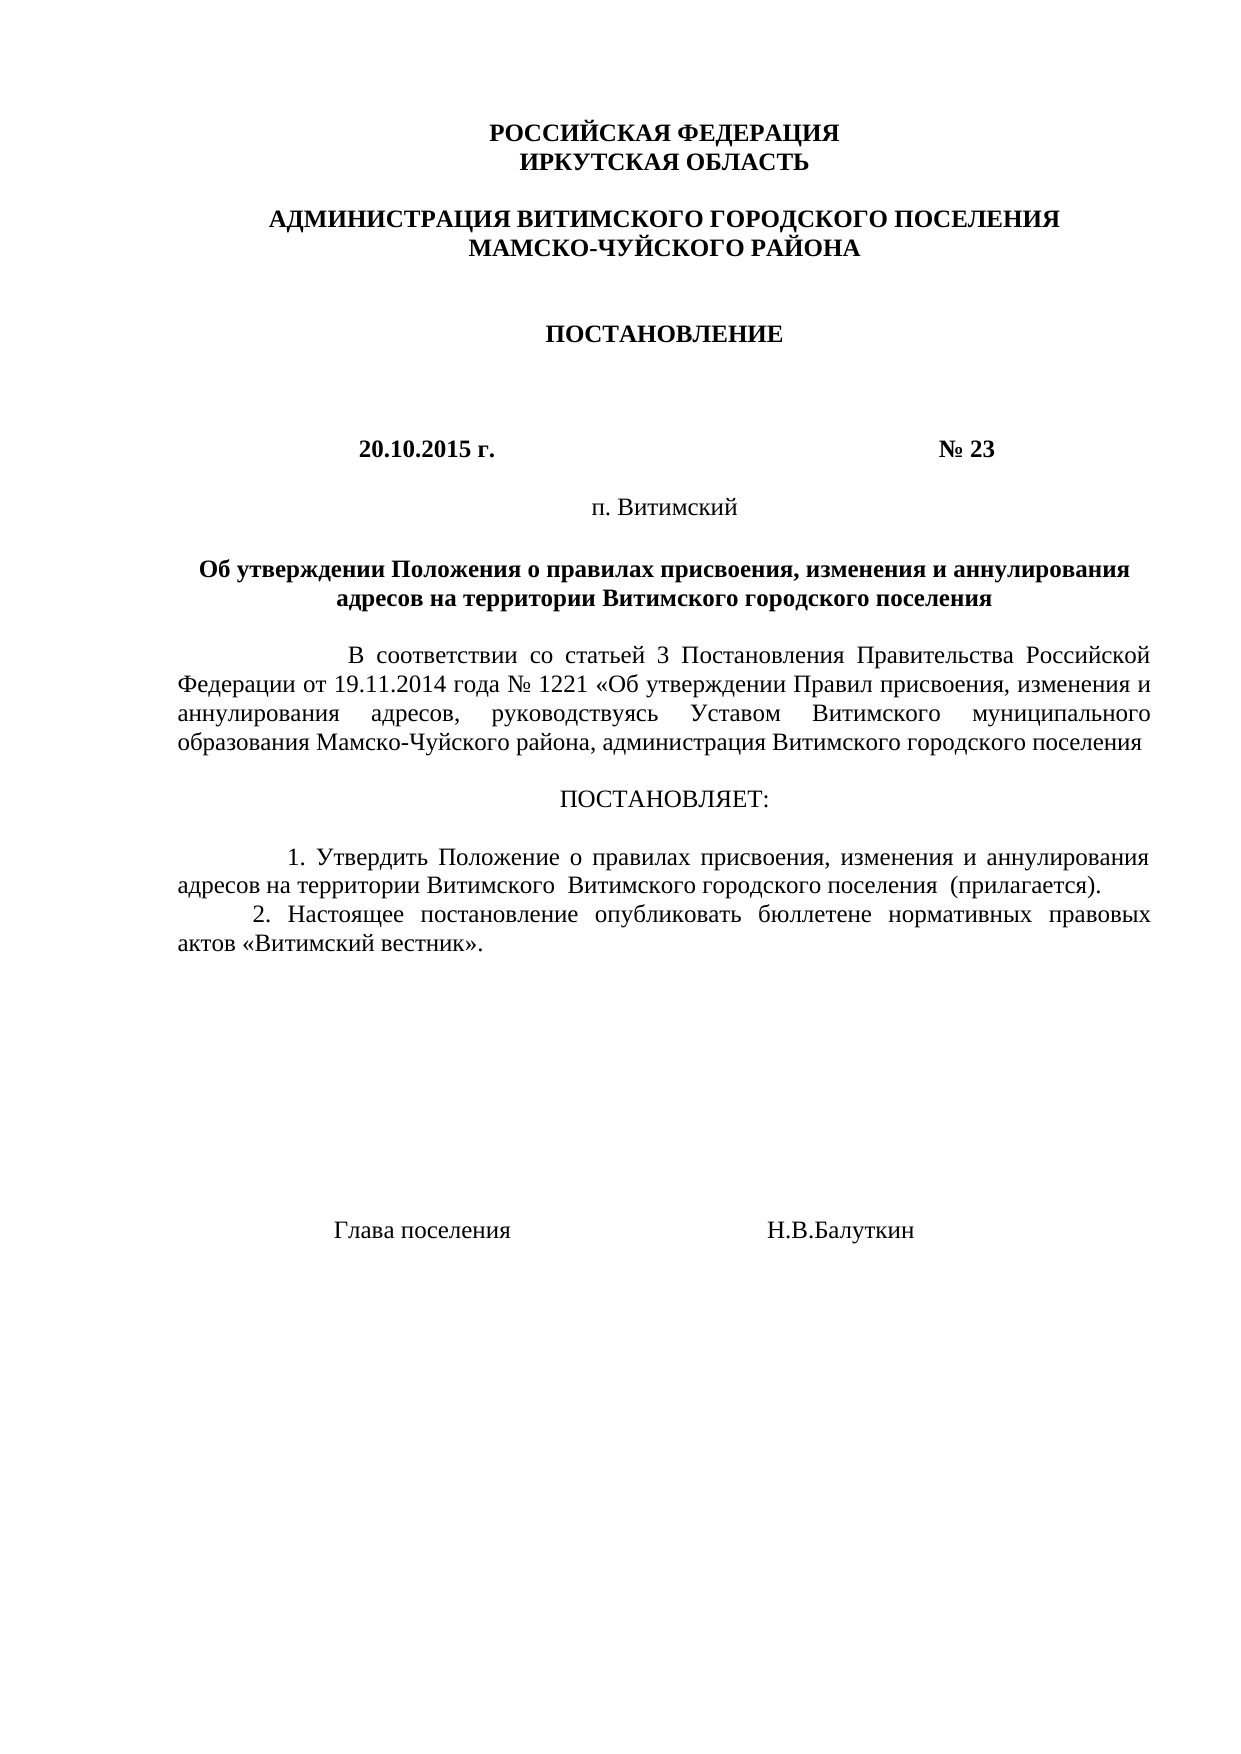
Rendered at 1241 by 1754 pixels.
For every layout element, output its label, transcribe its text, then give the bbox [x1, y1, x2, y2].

text 1. Утвердить Положение о правилах присвоения, изменения и аннулирования адресов на территории Витимского Витимского городского поселения (прилагается). [177, 842, 1152, 899]
text Глава поселения Н.В.Балуткин [177, 1215, 1152, 1244]
text п. Витимский [177, 492, 1152, 521]
text В соответствии со статьей 3 Постановления Правительства Российской Федерации от 19.11.2014 года № 1221 «Об утверждении Правил присвоения, изменения и аннулирования адресов, руководствуясь Уставом Витимского муниципального образования Мамско-Чуйского района, администрация Витимского городского поселения [177, 640, 1152, 755]
title РОССИЙСКАЯ ФЕДЕРАЦИЯ [177, 118, 1152, 147]
text Об утверждении Положения о правилах присвоения, изменения и аннулирования адресов на территории Витимского городского поселения [177, 554, 1152, 612]
text ИРКУТСКАЯ ОБЛАСТЬ [177, 147, 1152, 176]
text 20.10.2015 г. № 23 [177, 434, 1152, 463]
text МАМСКО-ЧУЙСКОГО РАЙОНА [177, 233, 1152, 262]
text ПОСТАНОВЛЕНИЕ [177, 319, 1152, 348]
text ПОСТАНОВЛЯЕТ: [177, 784, 1152, 813]
text 2. Настоящее постановление опубликовать бюллетене нормативных правовых актов «Витимский вестник». [177, 899, 1152, 957]
text АДМИНИСТРАЦИЯ ВИТИМСКОГО ГОРОДСКОГО ПОСЕЛЕНИЯ [177, 204, 1152, 233]
